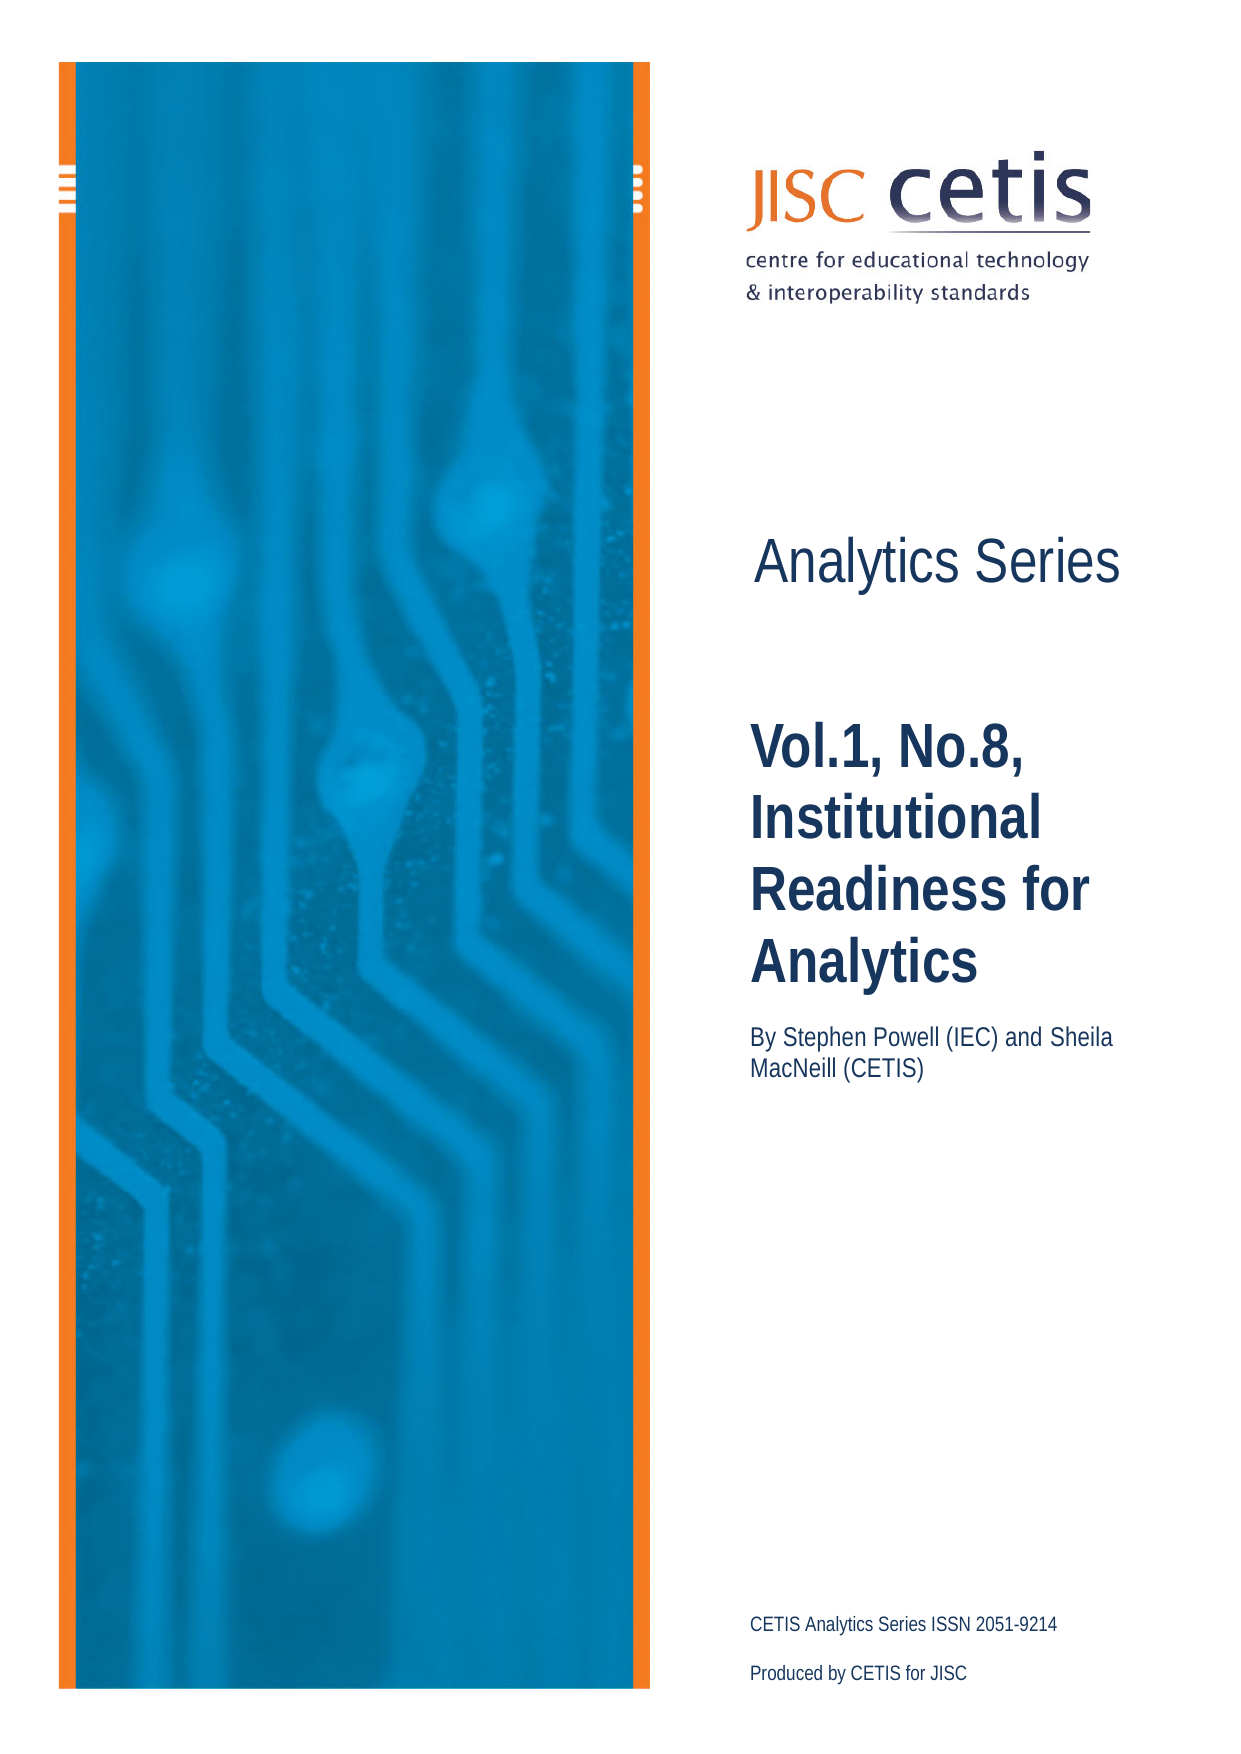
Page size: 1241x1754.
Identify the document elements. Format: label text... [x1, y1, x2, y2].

picture [58, 62, 75, 1689]
text By Stephen Powell (IEC) and Sheila MacNeill (CETIS) [750, 1021, 1126, 1083]
picture [746, 150, 1091, 304]
title Vol.1, No.8, Institutional Readiness for Analytics [750, 708, 1126, 996]
picture [633, 62, 650, 1689]
title Analytics Series [750, 524, 1126, 596]
